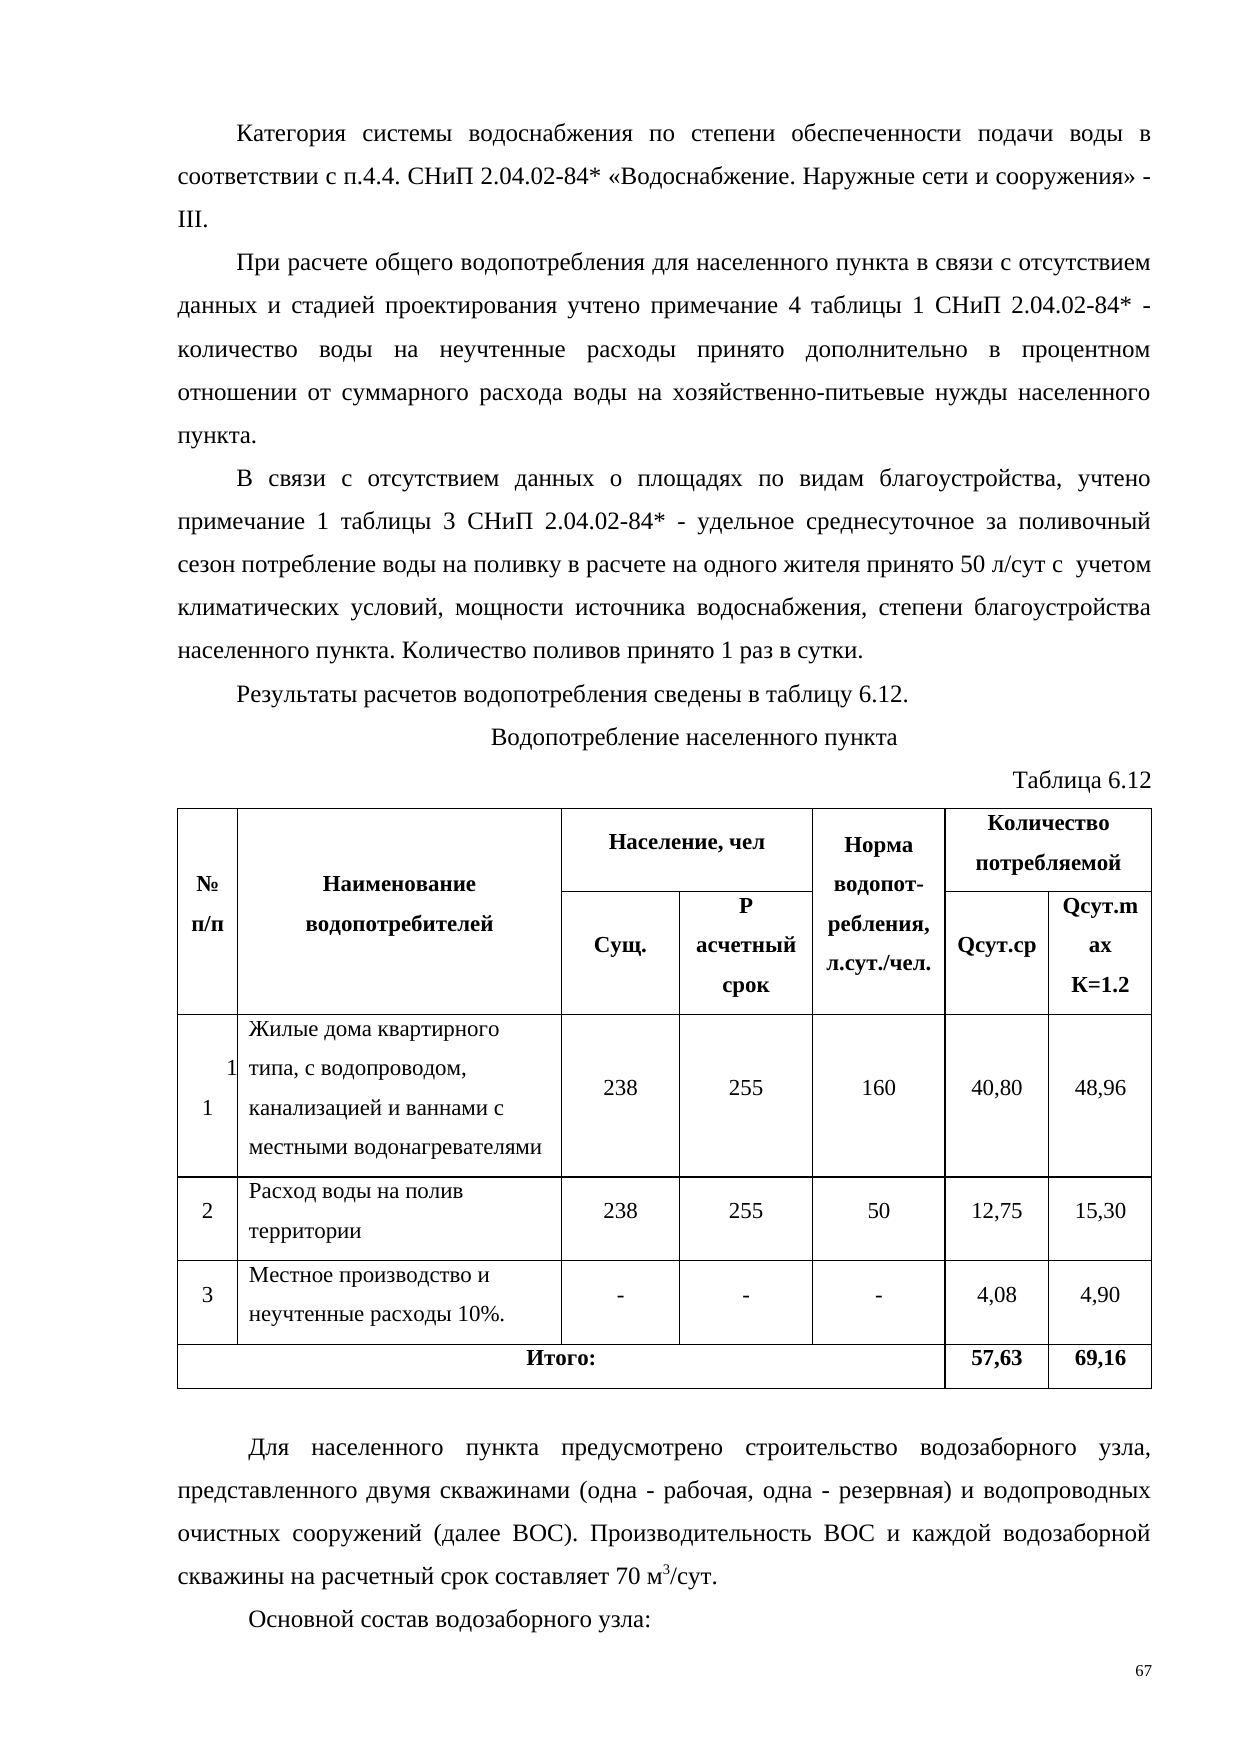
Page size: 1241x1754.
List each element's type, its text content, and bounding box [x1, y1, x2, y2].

text При расчете общего водопотребления для населенного пункта в связи с отсутствием данных и стадией проектирования учтено примечание 4 таблицы 1 СНиП 2.04.02-84* - количество воды на неучтенные расходы принято дополнительно в процентном отношении от суммарного расхода воды на хозяйственно-питьевые нужды населенного пункта. [177, 247, 1152, 449]
text Основной состав водозаборного узла: [177, 1604, 1152, 1633]
text Водопотребление населенного пункта [177, 722, 1152, 751]
table_header Норма водопот-ребления, л.сут./чел. [813, 809, 944, 1014]
text В связи с отсутствием данных о площадях по видам благоустройства, учтено примечание 1 таблицы 3 СНиП 2.04.02-84* - удельное среднесуточное за поливочный сезон потребление воды на поливку в расчете на одного жителя принято 50 л/сут с учетом климатических условий, мощности источника водоснабжения, степени благоустройства населенного пункта. Количество поливов принято 1 раз в сутки. [177, 463, 1152, 664]
table_cell 3 [178, 1261, 237, 1343]
text Результаты расчетов водопотребления сведены в таблицу 6.12. [177, 679, 1152, 707]
table_cell Qсут.max К=1.2 [1049, 892, 1151, 1014]
table_header Наименование водопотребителей [238, 809, 561, 1014]
table_cell 238 [562, 1015, 679, 1176]
table_header Количество потребляемой воды, м3/сут. [946, 809, 1151, 891]
table_cell Сущ. [562, 892, 679, 1014]
table_cell 160 [813, 1015, 944, 1176]
table_cell - [813, 1261, 944, 1343]
table_cell - [680, 1261, 812, 1343]
table_header № п/п [178, 809, 237, 1014]
table_cell 255 [680, 1015, 812, 1176]
table_header Население, чел [562, 809, 812, 891]
table_cell 11 [178, 1015, 237, 1176]
table_cell 69,16 [1049, 1345, 1151, 1387]
table_cell 4,08 [946, 1261, 1048, 1343]
table_cell 4,90 [1049, 1261, 1151, 1343]
text Для населенного пункта предусмотрено строительство водозаборного узла, представленного двумя скважинами (одна - рабочая, одна - резервная) и водопроводных очистных сооружений (далее ВОС). Производительность ВОС и каждой водозаборной скважины на расчетный срок составляет 70 м3/сут. [177, 1432, 1152, 1590]
table_cell Итого: [178, 1345, 944, 1387]
table_cell Местное производство и неучтенные расходы 10%. [238, 1261, 561, 1343]
table_cell Расчетный срок [680, 892, 812, 1014]
table_cell Жилые дома квартирного типа, с водопроводом, канализацией и ваннами с местными водонагревателями [238, 1015, 561, 1176]
table_cell 15,30 [1049, 1178, 1151, 1260]
table_cell 48,96 [1049, 1015, 1151, 1176]
table_cell 50 [813, 1178, 944, 1260]
text Таблица 6.12 [177, 765, 1152, 794]
table_cell 57,63 [946, 1345, 1048, 1387]
table_cell 40,80 [946, 1015, 1048, 1176]
table_cell Qсут.ср [946, 892, 1048, 1014]
table_cell 238 [562, 1178, 679, 1260]
table_cell 12,75 [946, 1178, 1048, 1260]
table_cell Расход воды на полив территории [238, 1178, 561, 1260]
table_cell 255 [680, 1178, 812, 1260]
table_cell - [562, 1261, 679, 1343]
text Категория системы водоснабжения по степени обеспеченности подачи воды в соответствии с п.4.4. СНиП 2.04.02-84* «Водоснабжение. Наружные сети и сооружения» - III. [177, 118, 1152, 233]
table_cell 2 [178, 1178, 237, 1260]
